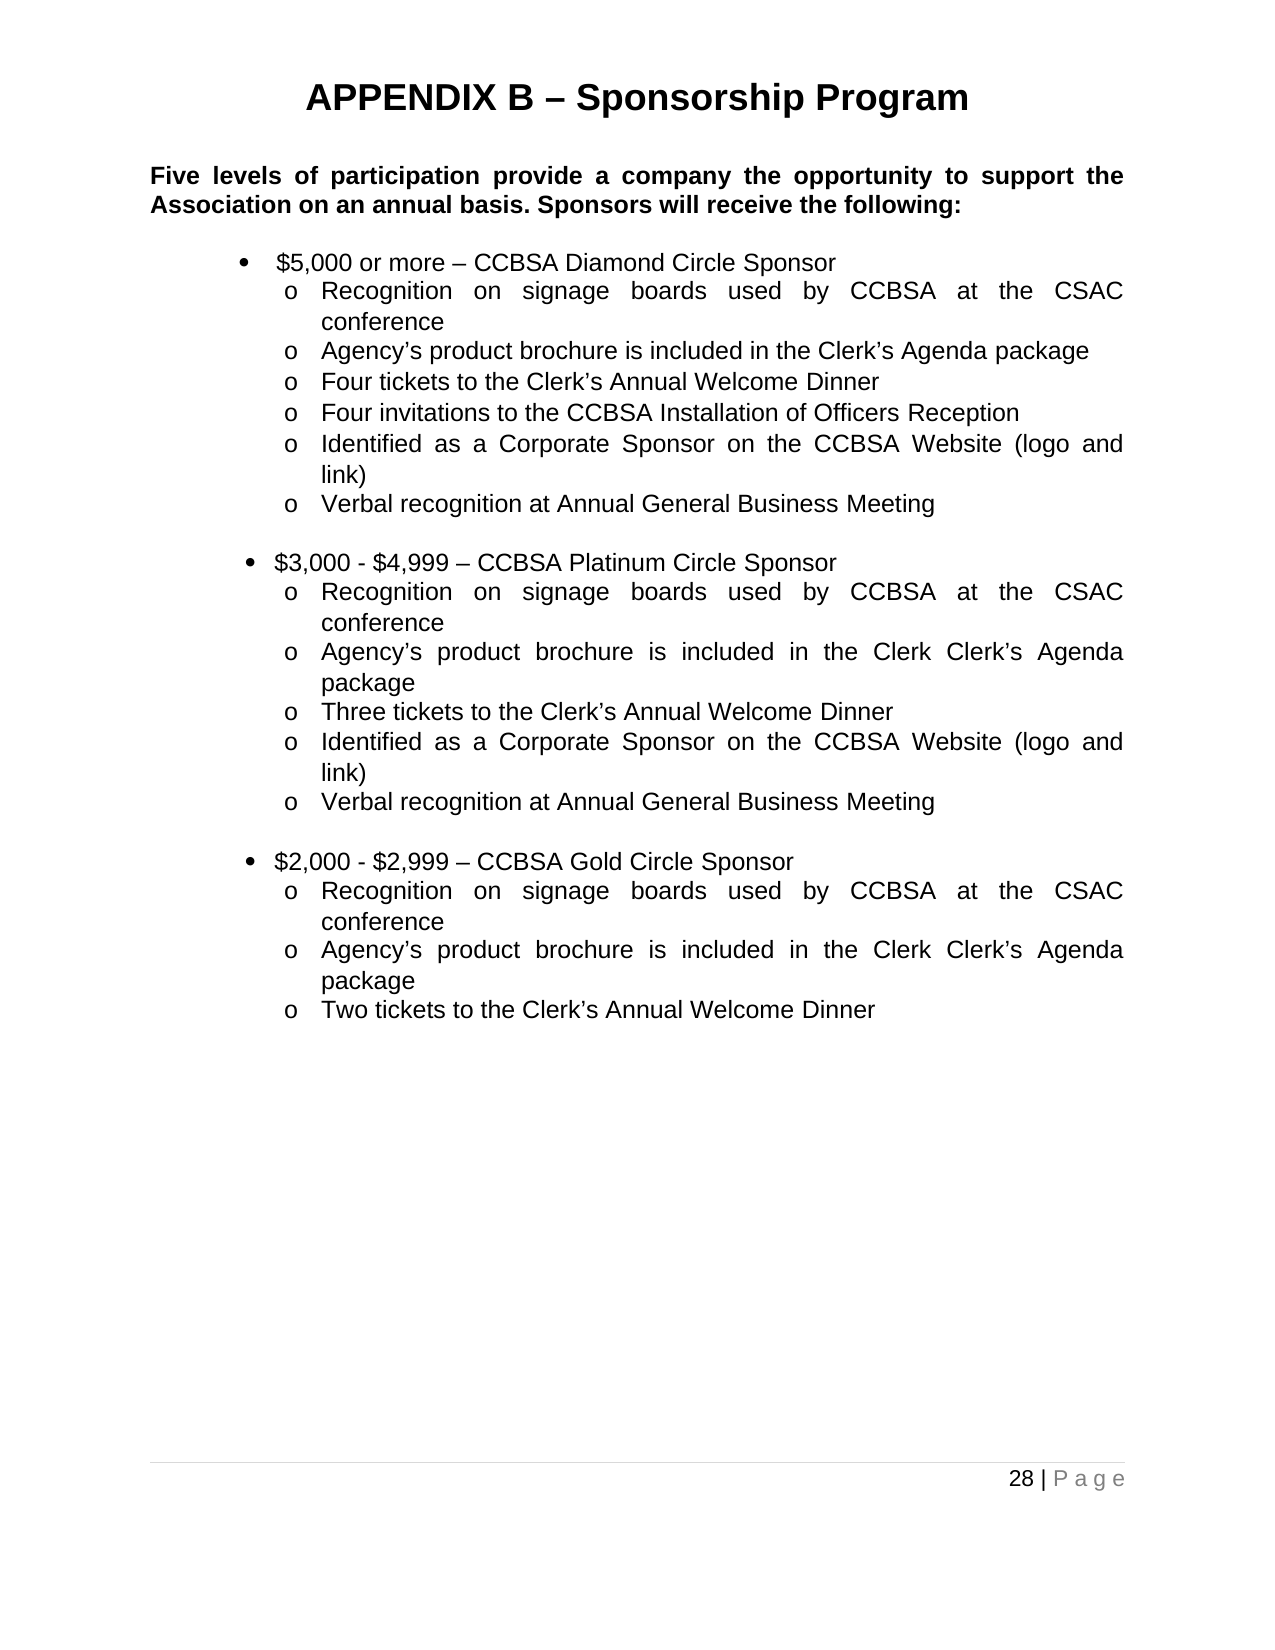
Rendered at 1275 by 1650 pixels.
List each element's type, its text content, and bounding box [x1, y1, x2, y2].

list Agency’s product brochure is included in the Clerk Clerk’s Agenda package [283, 935, 1125, 995]
list Verbal recognition at Annual General Business Meeting [283, 488, 1125, 519]
list Verbal recognition at Annual General Business Meeting [283, 787, 1125, 818]
list $2,000 - $2,999 – CCBSA Gold Circle Sponsor [246, 847, 1125, 876]
list Three tickets to the Clerk’s Annual Welcome Dinner [283, 696, 1125, 727]
list Identified as a Corporate Sponsor on the CCBSA Website (logo and link) [283, 727, 1125, 787]
list Identified as a Corporate Sponsor on the CCBSA Website (logo and link) [283, 429, 1125, 488]
text Five levels of participation provide a company the opportunity to support the Association on an annual basis. Sponsors will receive the following: [150, 161, 1125, 219]
list $5,000 or more – CCBSA Diamond Circle Sponsor [239, 247, 1125, 276]
list Four invitations to the CCBSA Installation of Officers Reception [283, 398, 1125, 429]
list Agency’s product brochure is included in the Clerk Clerk’s Agenda package [283, 637, 1125, 696]
list Recognition on signage boards used by CCBSA at the CSAC conference [283, 876, 1125, 935]
list Two tickets to the Clerk’s Annual Welcome Dinner [283, 995, 1125, 1026]
list Recognition on signage boards used by CCBSA at the CSAC conference [283, 577, 1125, 637]
list Recognition on signage boards used by CCBSA at the CSAC conference [283, 276, 1125, 336]
list Agency’s product brochure is included in the Clerk’s Agenda package [283, 336, 1125, 367]
list $3,000 - $4,999 – CCBSA Platinum Circle Sponsor [246, 548, 1125, 577]
list Four tickets to the Clerk’s Annual Welcome Dinner [283, 367, 1125, 398]
